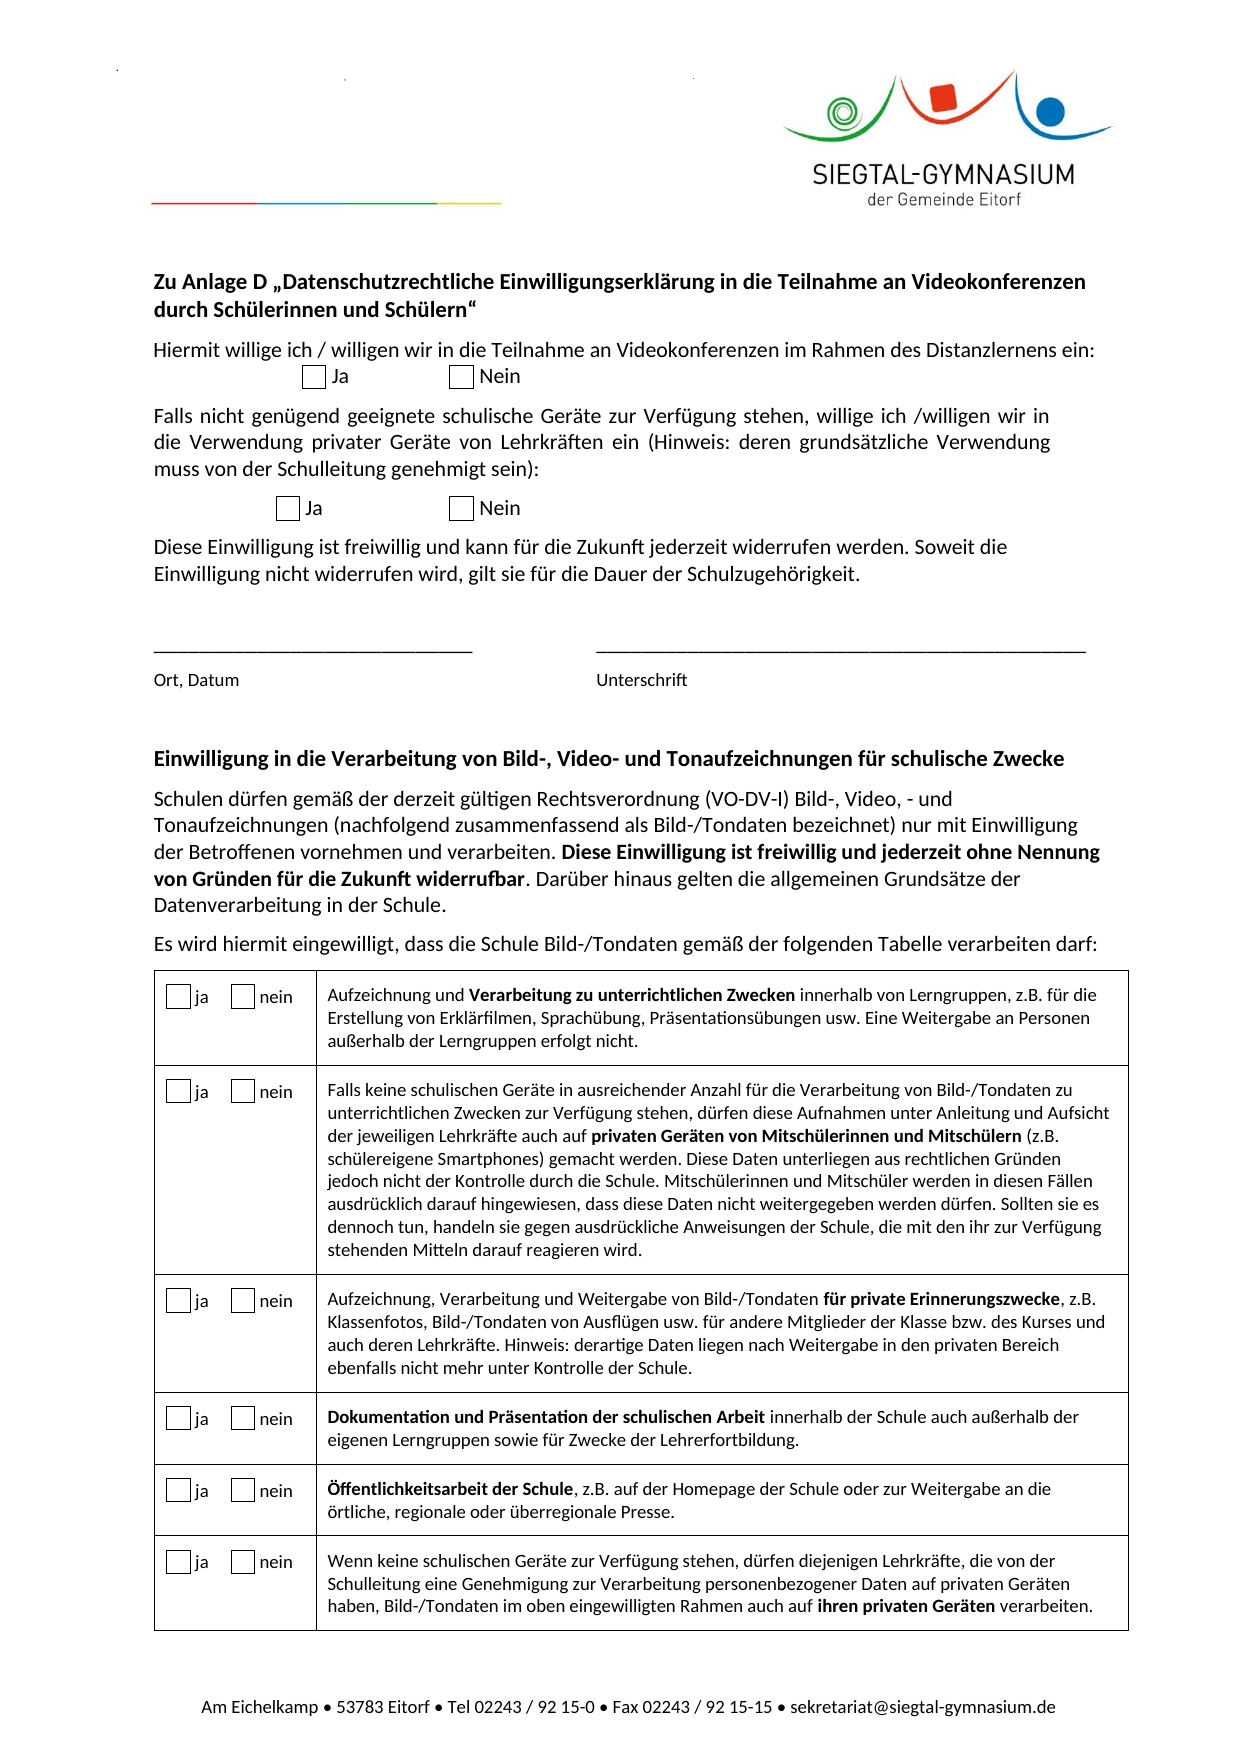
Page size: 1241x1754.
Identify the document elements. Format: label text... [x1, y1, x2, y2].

table_cell Öffentlichkeitsarbeit der Schule, z.B. auf der Homepage der Schule oder zur Weitergabe an die örtliche, regionale oder überregionale Presse. [317, 1465, 1128, 1535]
table_cell Dokumentation und Präsentation der schulischen Arbeit innerhalb der Schule auch außerhalb der eigenen Lerngruppen sowie für Zwecke der Lehrerfortbildung. [317, 1393, 1128, 1463]
table_cell Falls keine schulischen Geräte in ausreichender Anzahl für die Verarbeitung von Bild-/Tondaten zu unterrichtlichen Zwecken zur Verfügung stehen, dürfen diese Aufnahmen unter Anleitung und Aufsicht der jeweiligen Lehrkräfte auch auf privaten Geräten von Mitschülerinnen und Mitschülern (z.B. schülereigene Smartphones) gemacht werden. Diese Daten unterliegen aus rechtlichen Gründen jedoch nicht der Kontrolle durch die Schule. Mitschülerinnen und Mitschüler werden in diesen Fällen ausdrücklich darauf hingewiesen, dass diese Daten nicht weitergegeben werden dürfen. Sollten sie es dennoch tun, handeln sie gegen ausdrückliche Anweisungen der Schule, die mit den ihr zur Verfügung stehenden Mitteln darauf reagieren wird. [317, 1066, 1128, 1274]
table_cell ja nein [155, 1393, 316, 1463]
text Es wird hiermit eingewilligt, dass die Schule Bild-/Tondaten gemäß der folgenden Tabelle verarbeiten darf: [153, 931, 1104, 957]
text ____________________________ ___________________________________________ [153, 628, 1104, 656]
table_cell Aufzeichnung, Verarbeitung und Weitergabe von Bild-/Tondaten für private Erinnerungszwecke, z.B. Klassenfotos, Bild-/Tondaten von Ausflügen usw. für andere Mitglieder der Klasse bzw. des Kurses und auch deren Lehrkräfte. Hinweis: derartige Daten liegen nach Weitergabe in den privaten Bereich ebenfalls nicht mehr unter Kontrolle der Schule. [317, 1275, 1128, 1392]
table_cell ja nein [155, 1536, 316, 1630]
text Einwilligung in die Verarbeitung von Bild-, Video- und Tonaufzeichnungen für schulische Zwecke [153, 744, 1104, 772]
text Schulen dürfen gemäß der derzeit gültigen Rechtsverordnung (VO-DV-I) Bild-, Video, - und Tonaufzeichnungen (nachfolgend zusammenfassend als Bild-/Tondaten bezeichnet) nur mit Einwilligung der Betroffenen vornehmen und verarbeiten. Diese Einwilligung ist freiwillig und jederzeit ohne Nennung von Gründen für die Zukunft widerrufbar. Darüber hinaus gelten die allgemeinen Grundsätze der Datenverarbeitung in der Schule. [153, 785, 1104, 918]
text Diese Einwilligung ist freiwillig und kann für die Zukunft jederzeit widerrufen werden. Soweit die Einwilligung nicht widerrufen wird, gilt sie für die Dauer der Schulzugehörigkeit. [153, 533, 1104, 587]
table_cell Wenn keine schulischen Geräte zur Verfügung stehen, dürfen diejenigen Lehrkräfte, die von der Schulleitung eine Genehmigung zur Verarbeitung personenbezogener Daten auf privaten Geräten haben, Bild-/Tondaten im oben eingewilligten Rahmen auch auf ihren privaten Geräten verarbeiten. [317, 1536, 1128, 1630]
text Falls nicht genügend geeignete schulische Geräte zur Verfügung stehen, willige ich /willigen wir in die Verwendung privater Geräte von Lehrkräften ein (Hinweis: deren grundsätzliche Verwendung muss von der Schulleitung genehmigt sein): [153, 402, 1051, 482]
text Hiermit willige ich / willigen wir in die Teilnahme an Videokonferenzen im Rahmen des Distanzlernens ein: Ja Nein [153, 336, 1104, 389]
picture [11, 0, 1227, 210]
text Zu Anlage D „Datenschutzrechtliche Einwilligungserklärung in die Teilnahme an Videokonferenzen durch Schülerinnen und Schülern“ [153, 267, 1104, 323]
table_header Aufzeichnung und Verarbeitung zu unterrichtlichen Zwecken innerhalb von Lerngruppen, z.B. für die Erstellung von Erklärfilmen, Sprachübung, Präsentationsübungen usw. Eine Weitergabe an Personen außerhalb der Lerngruppen erfolgt nicht. [317, 971, 1128, 1064]
table_header ja nein [155, 971, 316, 1064]
text Ort, Datum Unterschrift [153, 668, 1104, 691]
table_cell ja nein [155, 1465, 316, 1535]
table_cell ja nein [155, 1066, 316, 1274]
text Ja Nein [153, 494, 1104, 521]
table_cell ja nein [155, 1275, 316, 1392]
